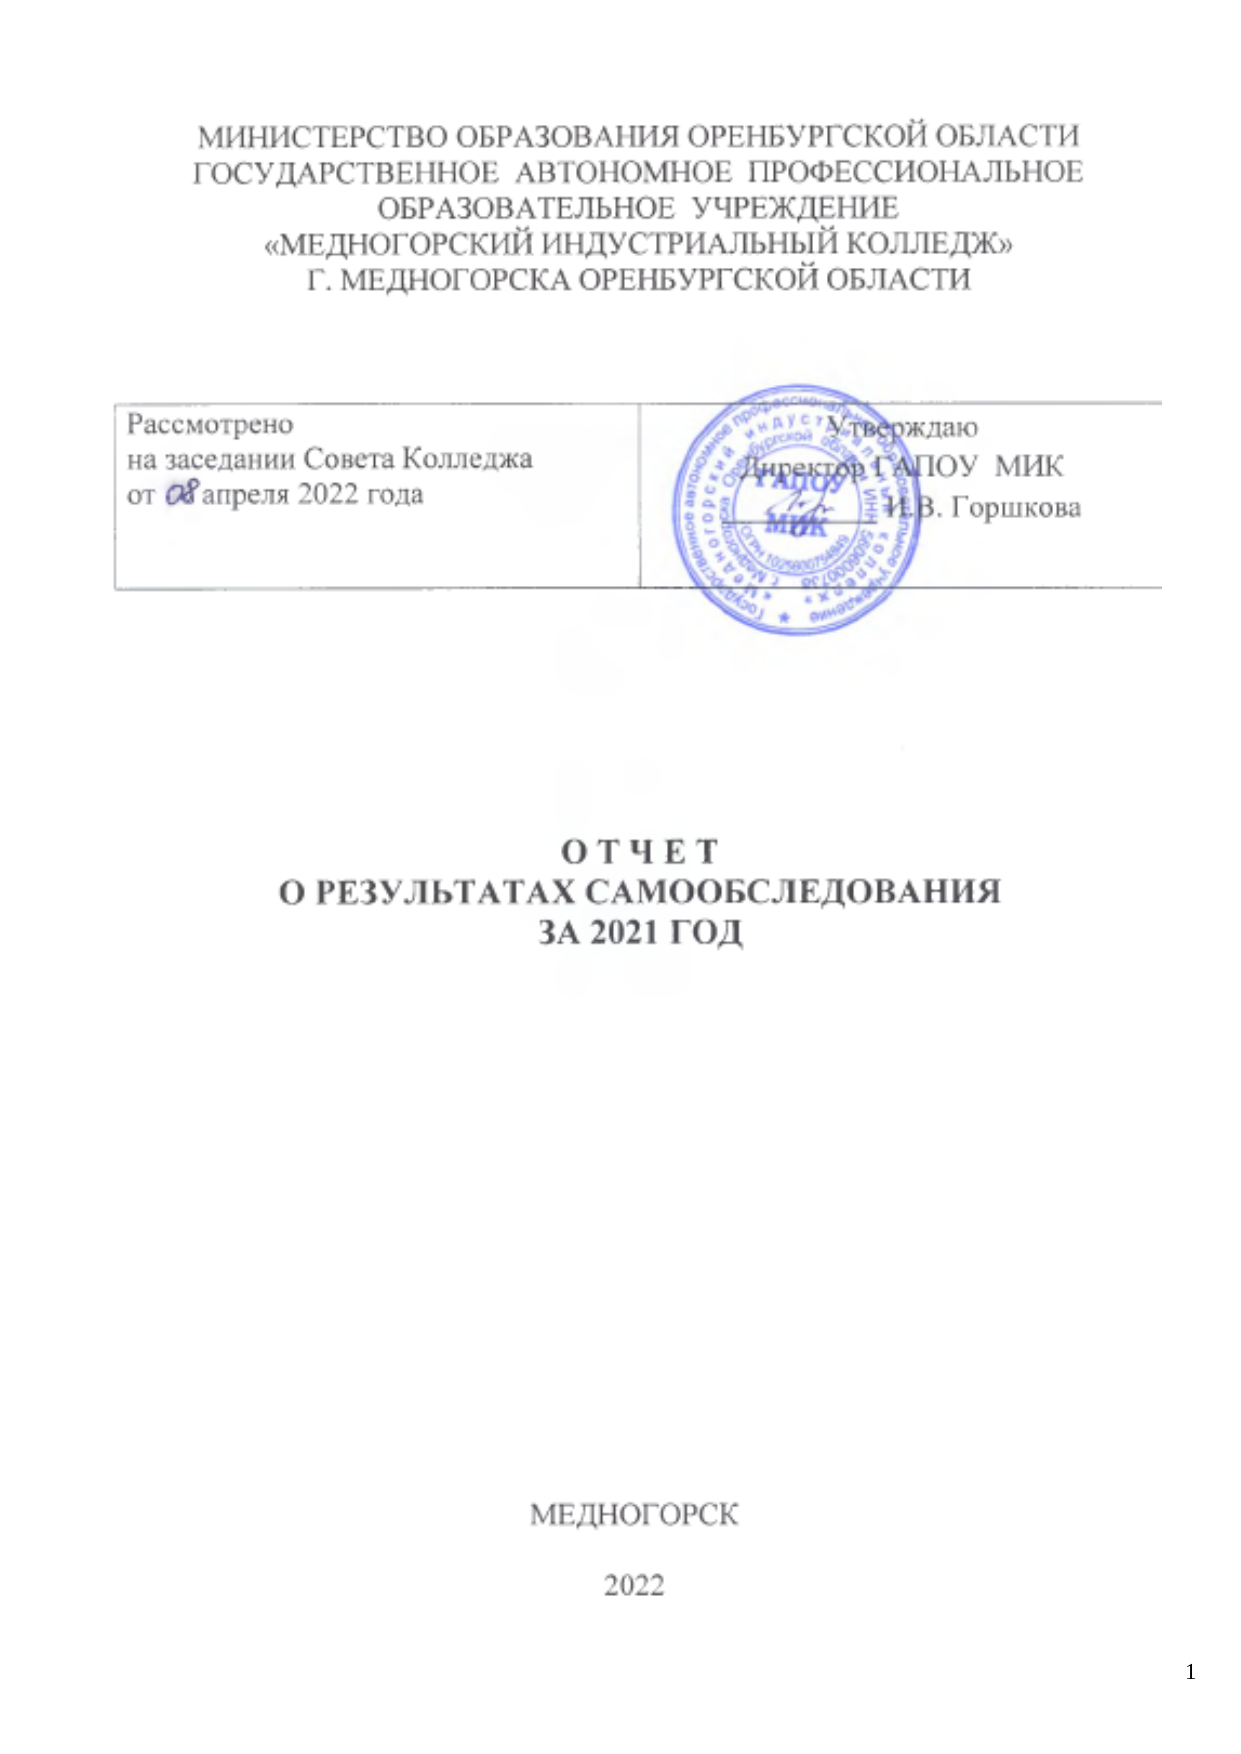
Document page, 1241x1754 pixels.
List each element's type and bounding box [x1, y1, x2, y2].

picture [63, 88, 1162, 1636]
